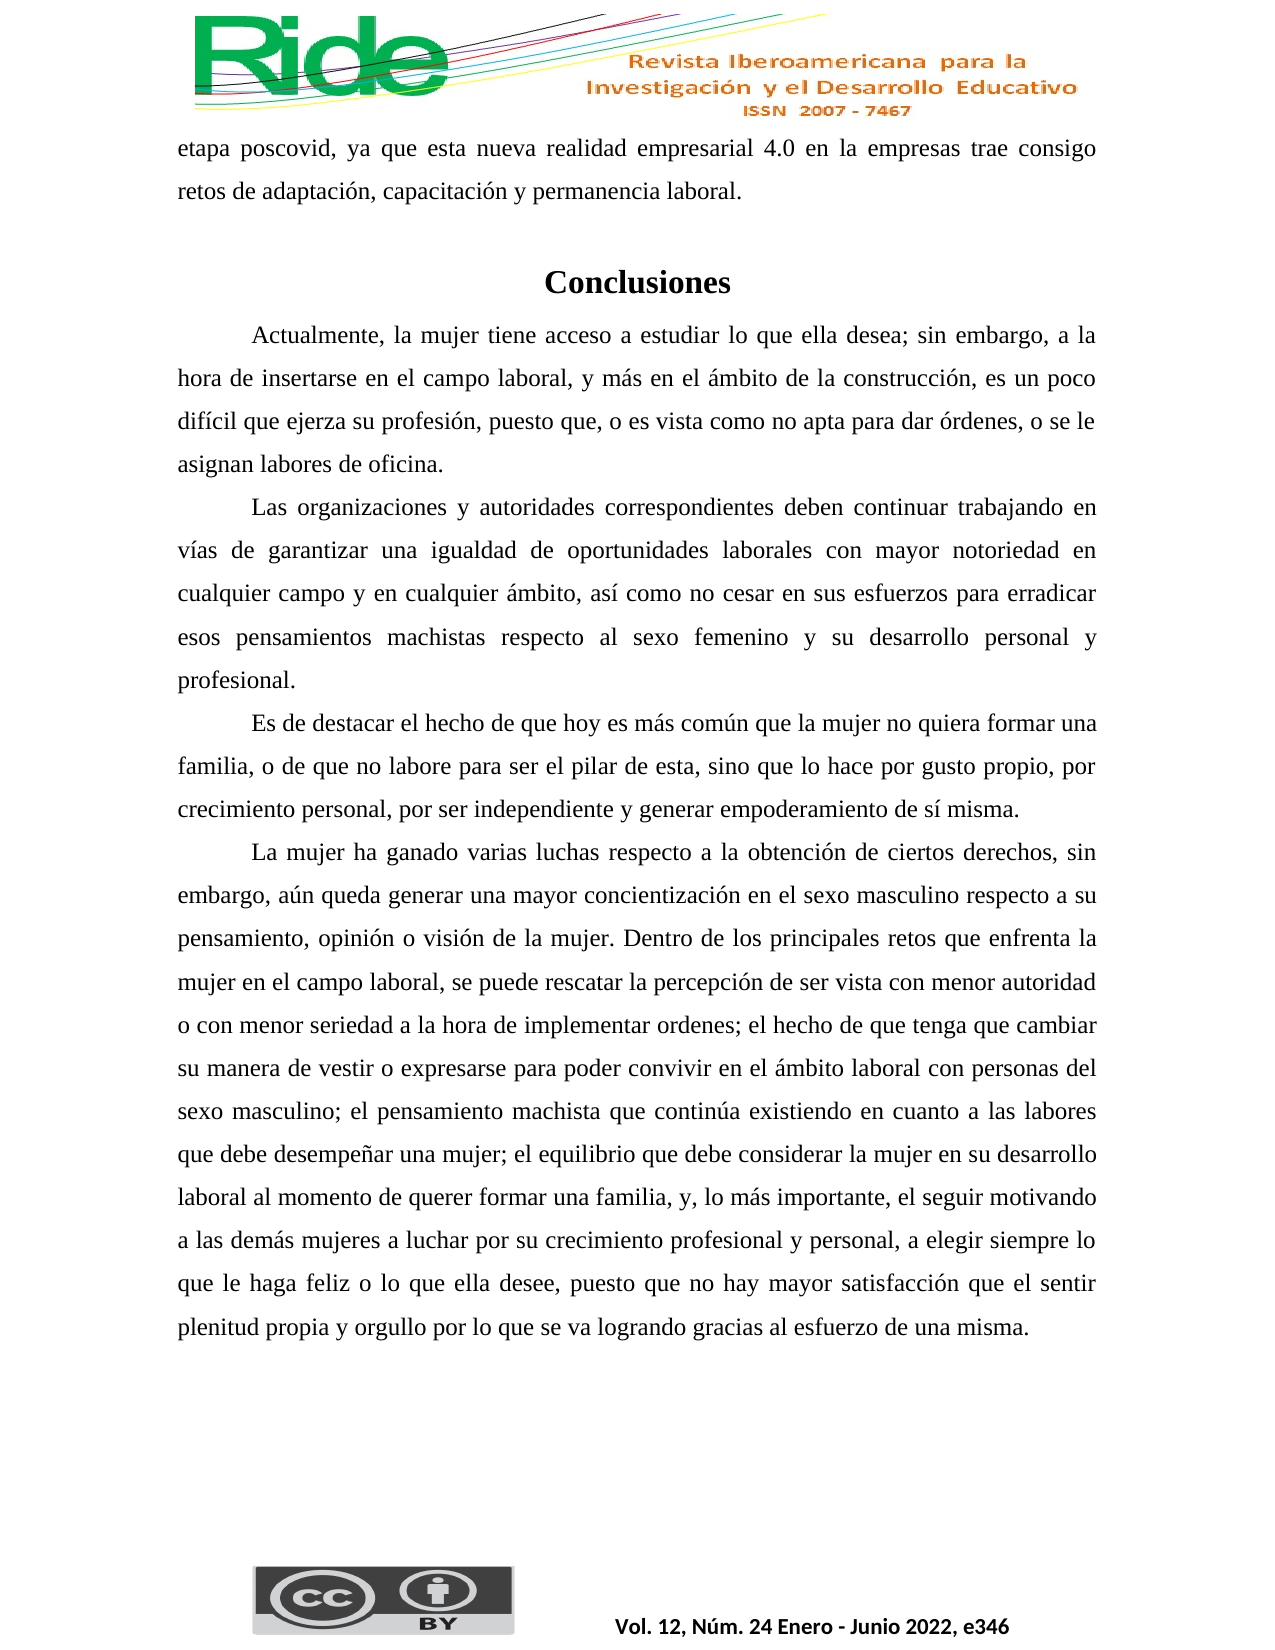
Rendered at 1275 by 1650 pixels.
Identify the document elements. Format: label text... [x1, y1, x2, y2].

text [177, 133, 1098, 205]
text Las organizaciones y autoridades correspondientes deben continuar trabajando en vías de garantizar una igualdad de oportunidades laborales con mayor notoriedad en cualquier campo y en cualquier ámbito, así como no cesar en sus esfuerzos para erradicar esos pensamientos machistas respecto al sexo femenino y su desarrollo personal y profesional. [177, 492, 1098, 693]
text La mujer ha ganado varias luchas respecto a la obtención de ciertos derechos, sin embargo, aún queda generar una mayor concientización en el sexo masculino respecto a su pensamiento, opinión o visión de la mujer. Dentro de los principales retos que enfrenta la mujer en el campo laboral, se puede rescatar la percepción de ser vista con menor autoridad o con menor seriedad a la hora de implementar ordenes; el hecho de que tenga que cambiar su manera de vestir o expresarse para poder convivir en el ámbito laboral con personas del sexo masculino; el pensamiento machista que continúa existiendo en cuanto a las labores que debe desempeñar una mujer; el equilibrio que debe considerar la mujer en su desarrollo laboral al momento de querer formar una familia, y, lo más importante, el seguir motivando a las demás mujeres a luchar por su crecimiento profesional y personal, a elegir siempre lo que le haga feliz o lo que ella desee, puesto que no hay mayor satisfacción que el sentir plenitud propia y orgullo por lo que se va logrando gracias al esfuerzo de una misma. [177, 837, 1098, 1340]
text Es de destacar el hecho de que hoy es más común que la mujer no quiera formar una familia, o de que no labore para ser el pilar de esta, sino que lo hace por gusto propio, por crecimiento personal, por ser independiente y generar empoderamiento de sí misma. [177, 708, 1098, 823]
picture [252, 1566, 515, 1635]
picture [194, 14, 1081, 119]
text Actualmente, la mujer tiene acceso a estudiar lo que ella desea; sin embargo, a la hora de insertarse en el campo laboral, y más en el ámbito de la construcción, es un poco difícil que ejerza su profesión, puesto que, o es vista como no apta para dar órdenes, o se le asignan labores de oficina. [177, 320, 1098, 478]
text Conclusiones [177, 262, 1098, 301]
